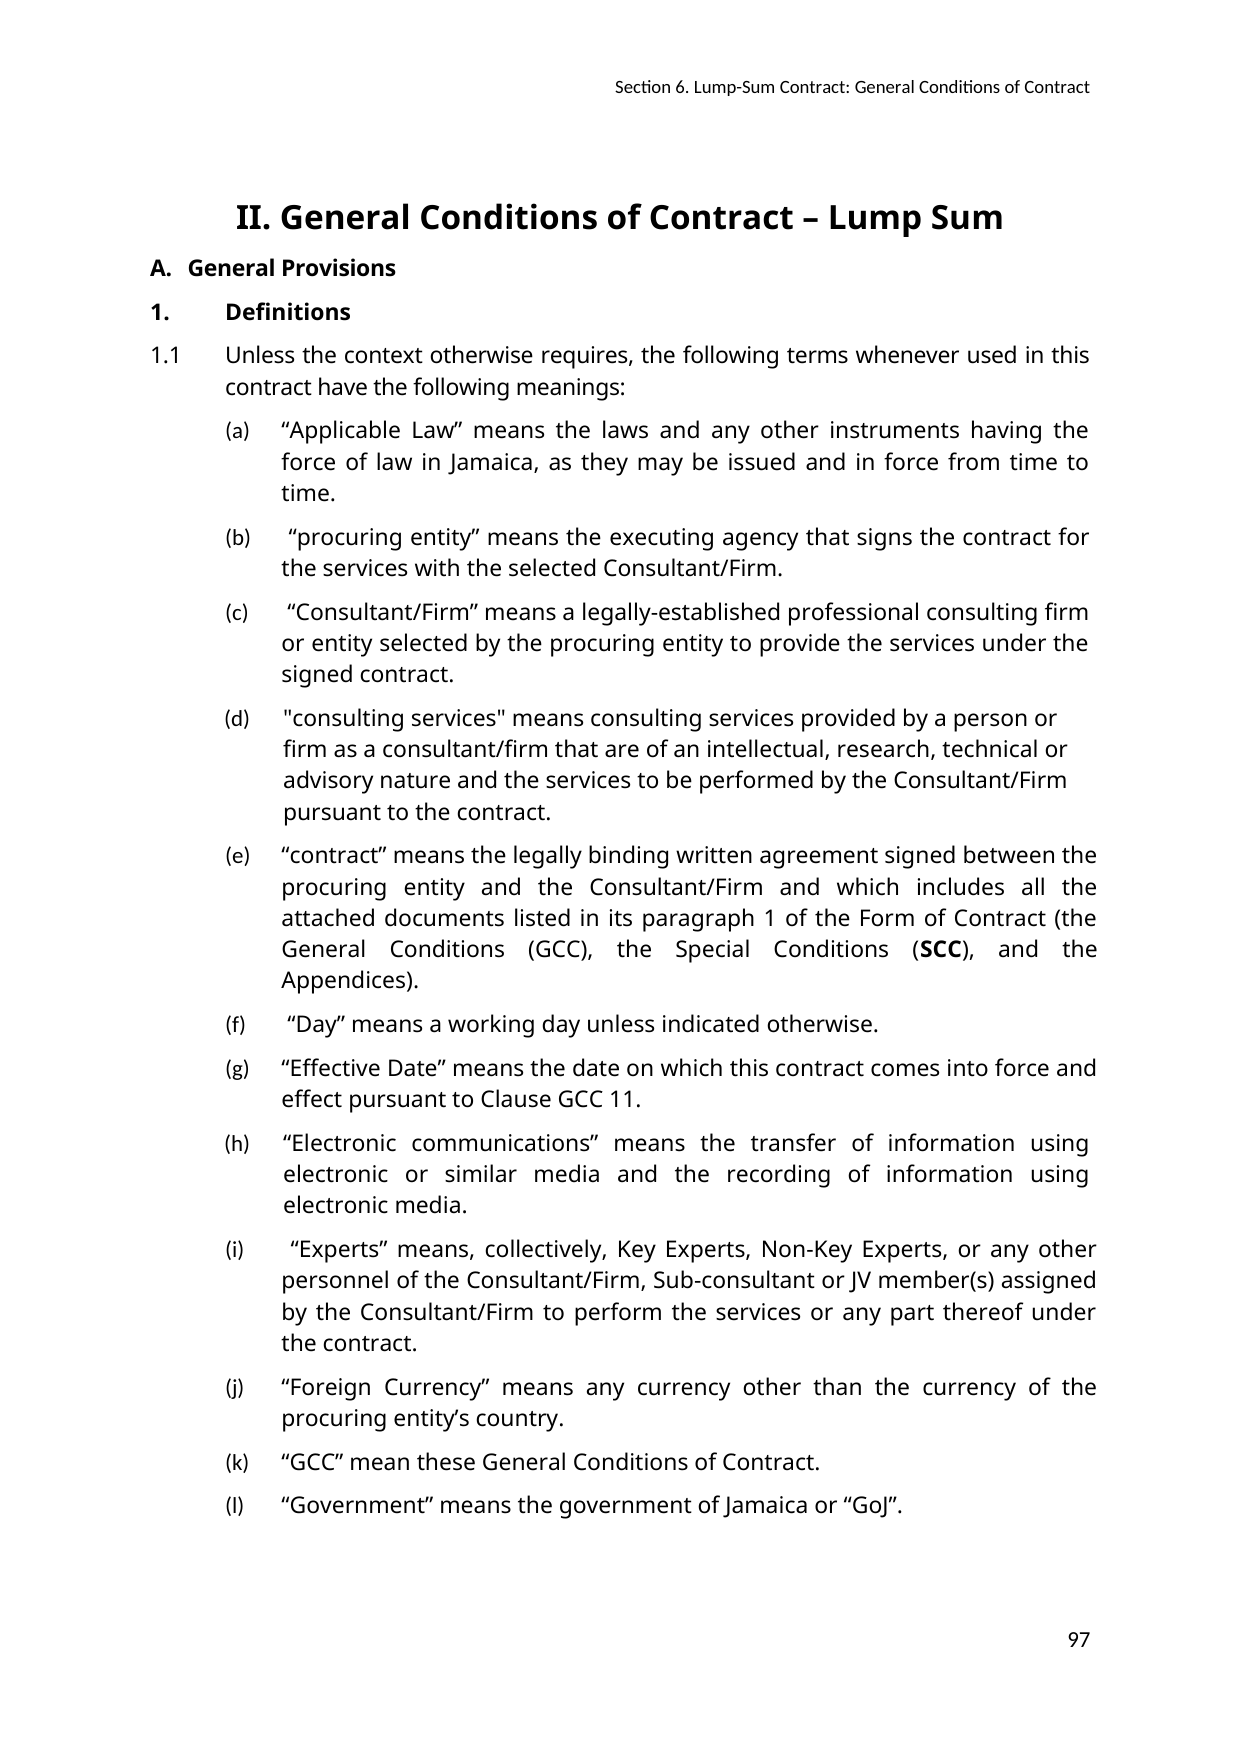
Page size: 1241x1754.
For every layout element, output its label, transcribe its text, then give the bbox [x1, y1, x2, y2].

list “Applicable Law” means the laws and any other instruments having the force of law in Jamaica, as they may be issued and in force from time to time. [225, 414, 1090, 508]
list Unless the context otherwise requires, the following terms whenever used in this contract have the following meanings: [150, 339, 1090, 402]
list “Day” means a working day unless indicated otherwise. [225, 1008, 1098, 1039]
list “procuring entity” means the executing agency that signs the contract for the services with the selected Consultant/Firm. [225, 520, 1090, 583]
list “Effective Date” means the date on which this contract comes into force and effect pursuant to Clause GCC 11. [225, 1052, 1098, 1114]
list “Electronic communications” means the transfer of information using electronic or similar media and the recording of information using electronic media. [224, 1127, 1090, 1220]
list "consulting services" means consulting services provided by a person or firm as a consultant/firm that are of an intellectual, research, technical or advisory nature and the services to be performed by the Consultant/Firm pursuant to the contract. [224, 702, 1090, 827]
list “Government” means the government of Jamaica or “GoJ”. [225, 1489, 1098, 1520]
list “GCC” mean these General Conditions of Contract. [225, 1445, 1098, 1477]
list “Experts” means, collectively, Key Experts, Non-Key Experts, or any other personnel of the Consultant/Firm, Sub-consultant or JV member(s) assigned by the Consultant/Firm to perform the services or any part thereof under the contract. [225, 1233, 1098, 1358]
list “Consultant/Firm” means a legally-established professional consulting firm or entity selected by the procuring entity to provide the services under the signed contract. [225, 595, 1090, 689]
text II. General Conditions of Contract – Lump Sum [150, 194, 1090, 239]
list “contract” means the legally binding written agreement signed between the procuring entity and the Consultant/Firm and which includes all the attached documents listed in its paragraph 1 of the Form of Contract (the General Conditions (GCC), the Special Conditions (SCC), and the Appendices). [225, 839, 1098, 995]
list Definitions [150, 295, 1090, 327]
list General Provisions [150, 252, 1090, 283]
list “Foreign Currency” means any currency other than the currency of the procuring entity’s country. [225, 1370, 1098, 1433]
